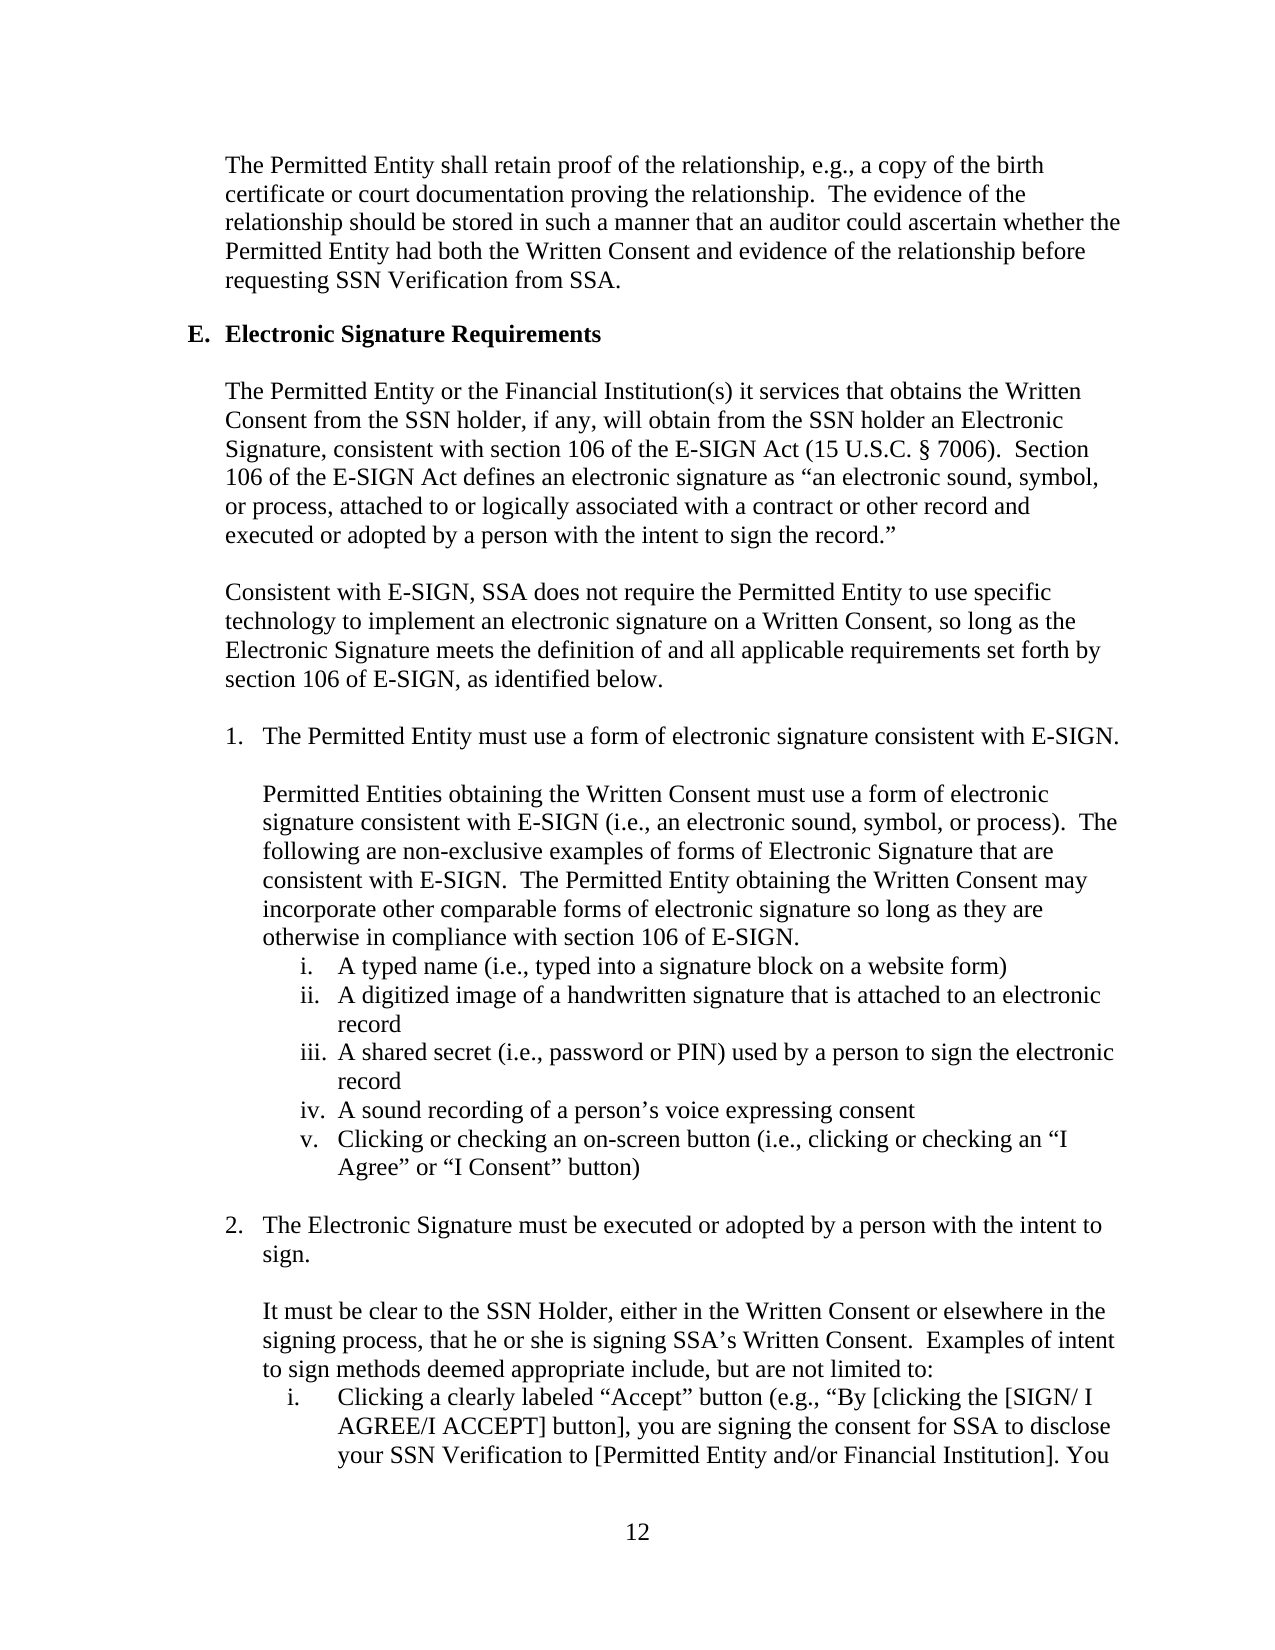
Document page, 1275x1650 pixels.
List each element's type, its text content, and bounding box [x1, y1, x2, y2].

list A sound recording of a person’s voice expressing consent [300, 1095, 1125, 1124]
text It must be clear to the SSN Holder, either in the Written Consent or elsewhere in the signing process, that he or she is signing SSA’s Written Consent. Examples of intent to sign methods deemed appropriate include, but are not limited to: [262, 1296, 1125, 1382]
list The Electronic Signature must be executed or adopted by a person with the intent to sign. [225, 1210, 1125, 1267]
text i. A typed name (i.e., typed into a signature block on a website form) [300, 951, 1125, 980]
text Consistent with E-SIGN, SSA does not require the Permitted Entity to use specific technology to implement an electronic signature on a Written Consent, so long as the Electronic Signature meets the definition of and all applicable requirements set forth by section 106 of E-SIGN, as identified below. [225, 577, 1125, 692]
text Permitted Entities obtaining the Written Consent must use a form of electronic signature consistent with E-SIGN (i.e., an electronic sound, symbol, or process). The following are non-exclusive examples of forms of Electronic Signature that are consistent with E-SIGN. The Permitted Entity obtaining the Written Consent may incorporate other comparable forms of electronic signature so long as they are otherwise in compliance with section 106 of E-SIGN. [262, 779, 1125, 951]
list Clicking or checking an on-screen button (i.e., clicking or checking an “I Agree” or “I Consent” button) [300, 1124, 1125, 1181]
text The Permitted Entity or the Financial Institution(s) it services that obtains the Written Consent from the SSN holder, if any, will obtain from the SSN holder an Electronic Signature, consistent with section 106 of the E-SIGN Act (15 U.S.C. § 7006). Section 106 of the E-SIGN Act defines an electronic signature as “an electronic sound, symbol, or process, attached to or logically associated with a contract or other record and executed or adopted by a person with the intent to sign the record.” [225, 376, 1125, 549]
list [300, 1382, 1125, 1469]
text The Permitted Entity shall retain proof of the relationship, e.g., a copy of the birth certificate or court documentation proving the relationship. The evidence of the relationship should be stored in such a manner that an auditor could ascertain whether the Permitted Entity had both the Written Consent and evidence of the relationship before requesting SSN Verification from SSA. [225, 150, 1125, 294]
text ii. A digitized image of a handwritten signature that is attached to an electronic record [300, 980, 1125, 1037]
list A shared secret (i.e., password or PIN) used by a person to sign the electronic record [300, 1037, 1125, 1095]
list The Permitted Entity must use a form of electronic signature consistent with E-SIGN. [225, 721, 1125, 750]
list Electronic Signature Requirements [187, 319, 1125, 347]
